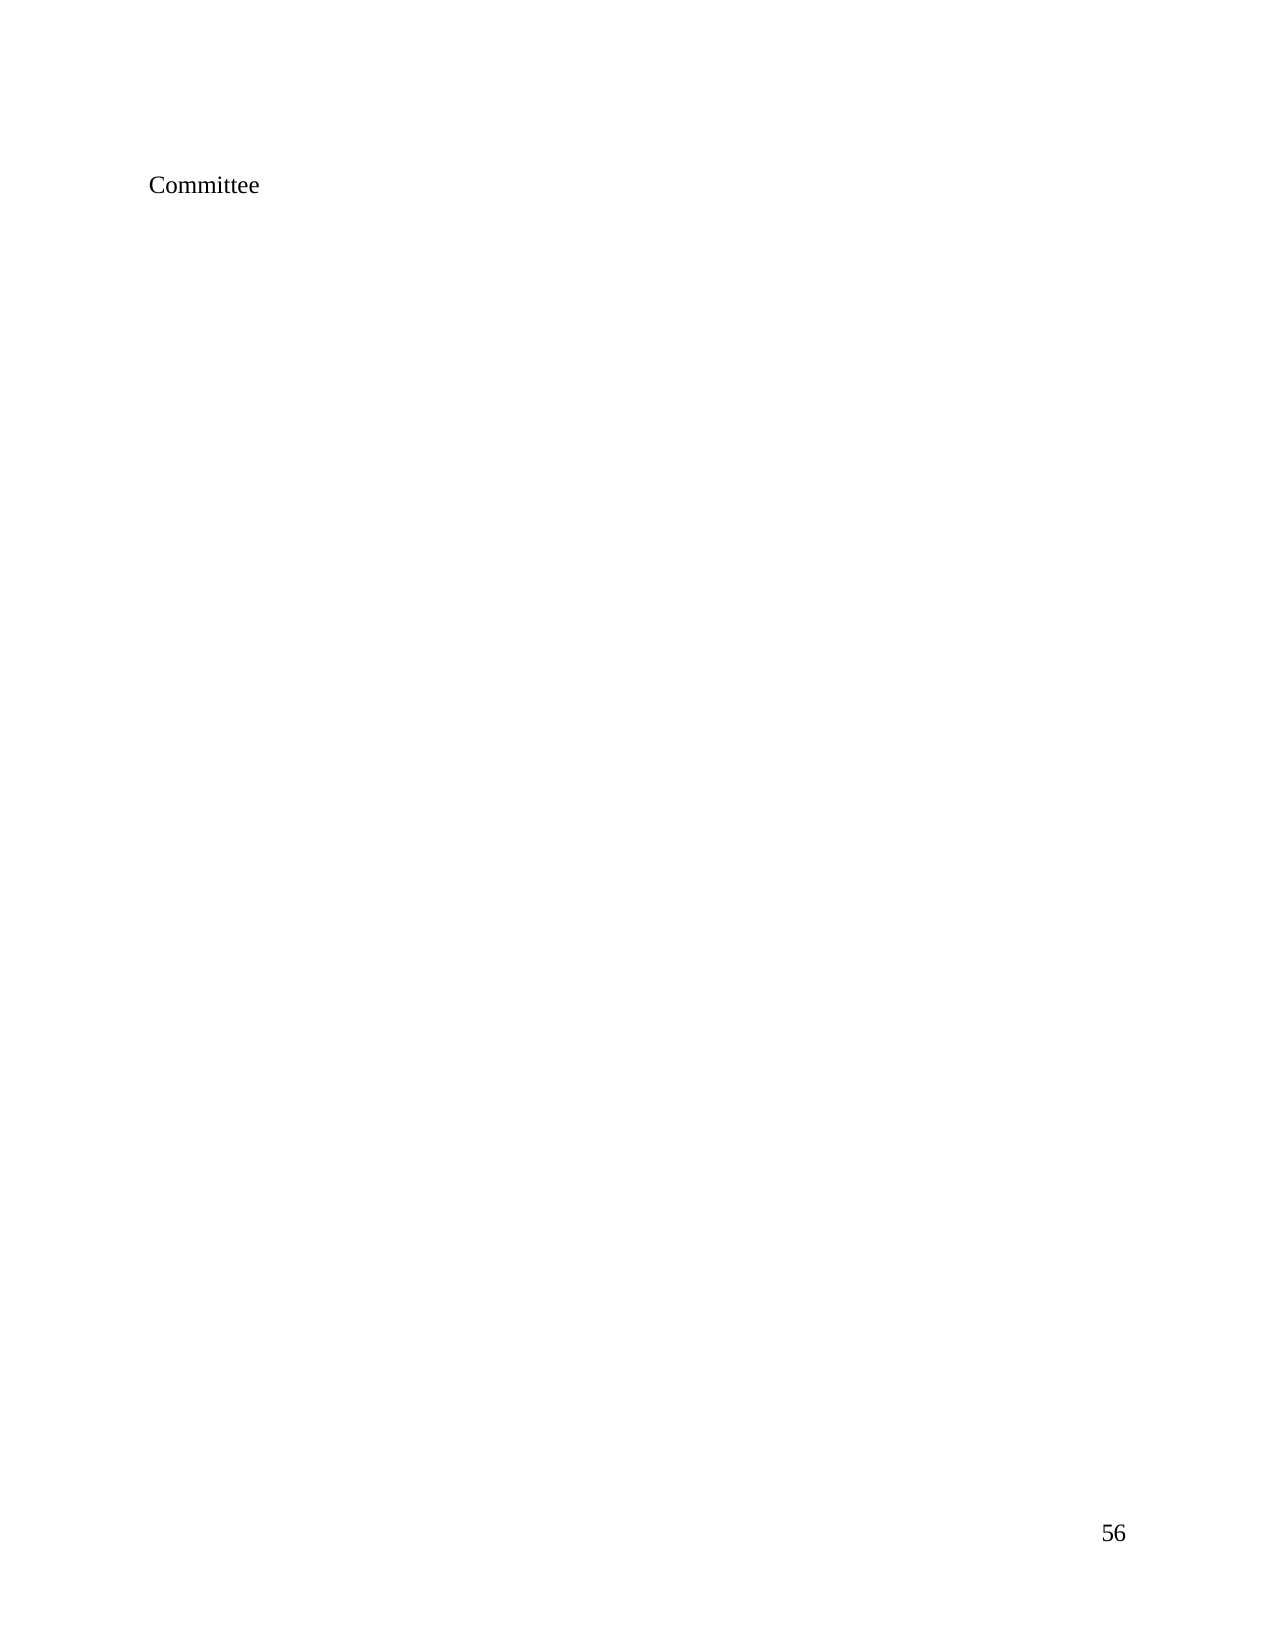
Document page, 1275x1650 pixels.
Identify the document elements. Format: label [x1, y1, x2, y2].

text [148, 142, 1115, 199]
